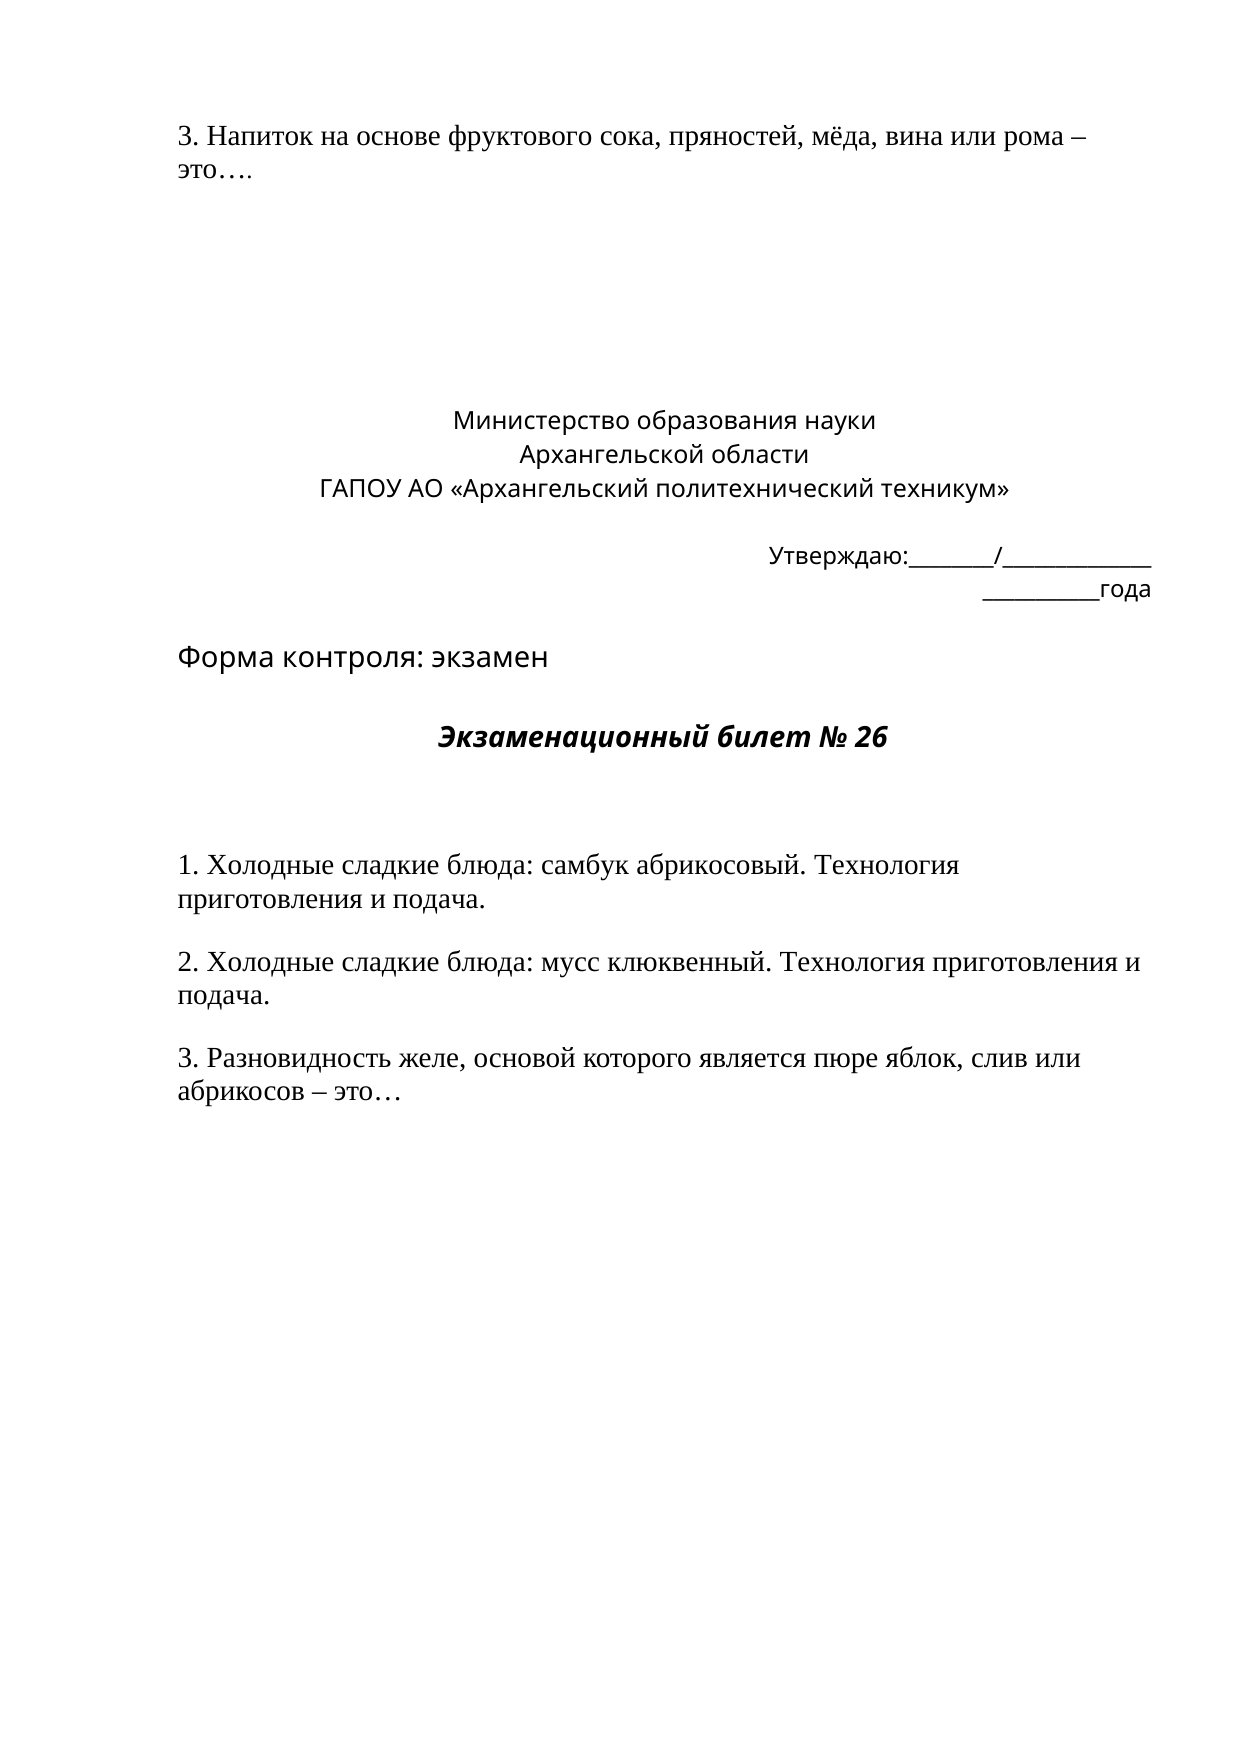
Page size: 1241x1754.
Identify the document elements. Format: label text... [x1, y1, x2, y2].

text 3. Разновидность желе, основой которого является пюре яблок, слив или абрикосов – это… [177, 1040, 1152, 1107]
text Форма контроля: экзамен [177, 637, 1152, 676]
text 2. Холодные сладкие блюда: мусс клюквенный. Технология приготовления и подача. [177, 944, 1152, 1011]
text ___________года [177, 571, 1152, 604]
text Архангельской области [177, 437, 1152, 471]
text 1. Холодные сладкие блюда: самбук абрикосовый. Технология приготовления и подача. [177, 847, 1152, 914]
text Экзаменационный билет № 26 [177, 716, 1152, 756]
text Утверждаю:________/______________ [177, 539, 1152, 571]
text ГАПОУ АО «Архангельский политехнический техникум» [177, 471, 1152, 505]
text Министерство образования науки [177, 402, 1152, 437]
text 3. Напиток на основе фруктового сока, пряностей, мёда, вина или рома – это…. [177, 118, 1152, 185]
